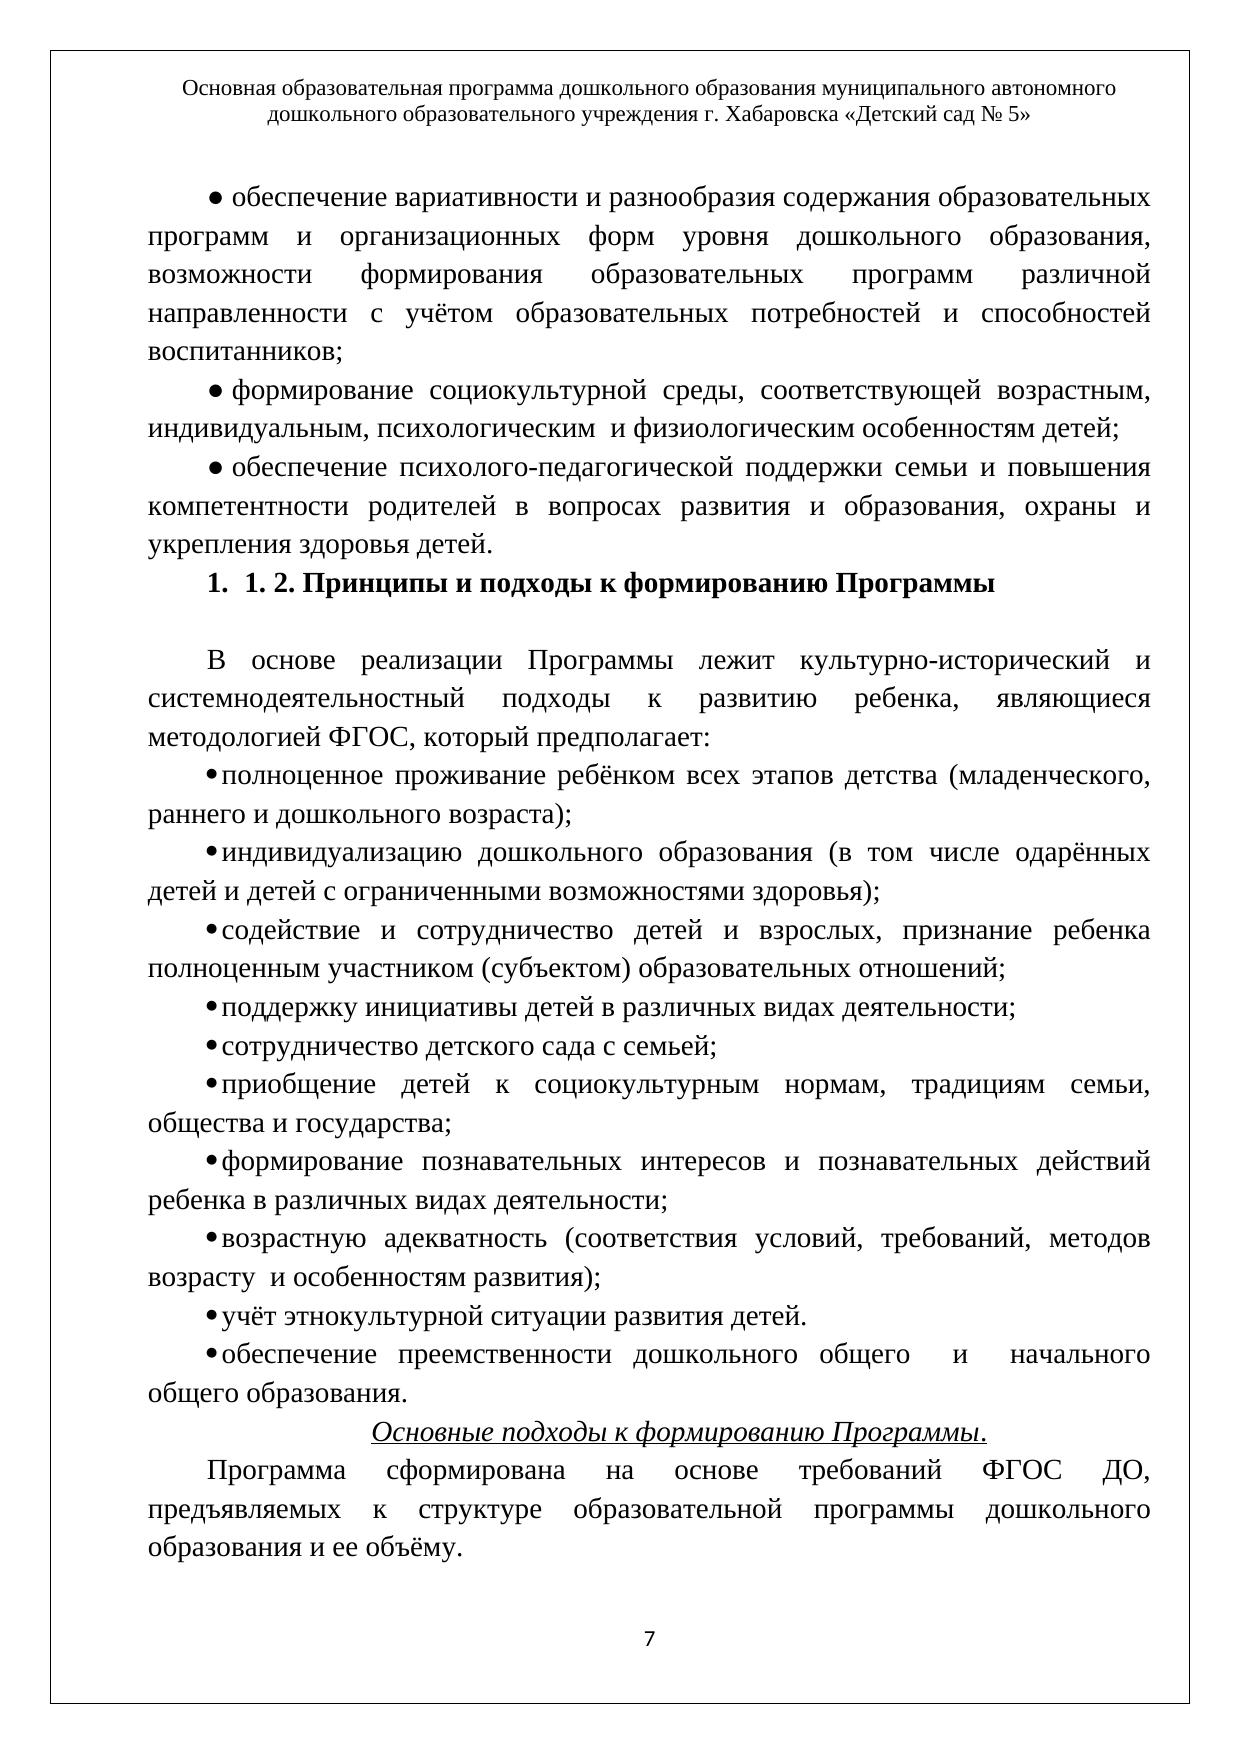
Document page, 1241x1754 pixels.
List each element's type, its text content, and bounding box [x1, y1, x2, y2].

list возрастную адекватность (соответствия условий, требований, методов возрасту и особенностям развития); [148, 1221, 1152, 1293]
text ● обеспечение вариативности и разнообразия содержания образовательных программ и организационных форм уровня дошкольного образования, возможности формирования образовательных программ различной направленности с учётом образовательных потребностей и способностей воспитанников; [148, 179, 1152, 367]
text ● формирование социокультурной среды, соответствующей возрастным, индивидуальным, психологическим и физиологическим особенностям детей; [148, 372, 1152, 444]
list приобщение детей к социокультурным нормам, традициям семьи, общества и государства; [148, 1066, 1152, 1138]
text ● обеспечение психолого-педагогической поддержки семьи и повышения компетентности родителей в вопросах развития и образования, охраны и укрепления здоровья детей. [148, 449, 1152, 560]
list 1. 2. Принципы и подходы к формированию Программы [207, 565, 1152, 598]
text Основные подходы к формированию Программы. [148, 1414, 1152, 1447]
list обеспечение преемственности дошкольного общего и начального общего образования. [148, 1336, 1152, 1409]
list формирование познавательных интересов и познавательных действий ребенка в различных видах деятельности; [148, 1143, 1152, 1216]
text В основе реализации Программы лежит культурно-исторический и системно­деятельностный подходы к развитию ребенка, являющиеся методологией ФГОС, который предполагает: [148, 642, 1152, 752]
list сотрудничество детского сада с семьей; [148, 1028, 1152, 1061]
list учёт этнокультурной ситуации развития детей. [148, 1298, 1152, 1331]
list индивидуализацию дошкольного образования (в том числе одарённых детей и детей с ограниченными возможностями здоровья); [148, 834, 1152, 907]
list полноценное проживание ребёнком всех этапов детства (младенческого, раннего и дошкольного возраста); [148, 757, 1152, 829]
list содействие и сотрудничество детей и взрослых, признание ребенка полноценным участником (субъектом) образовательных отношений; [148, 912, 1152, 984]
list поддержку инициативы детей в различных видах деятельности; [148, 989, 1152, 1023]
text Программа сформирована на основе требований ФГОС ДО, предъявляемых к структуре образовательной программы дошкольного образования и ее объёму. [148, 1452, 1152, 1563]
